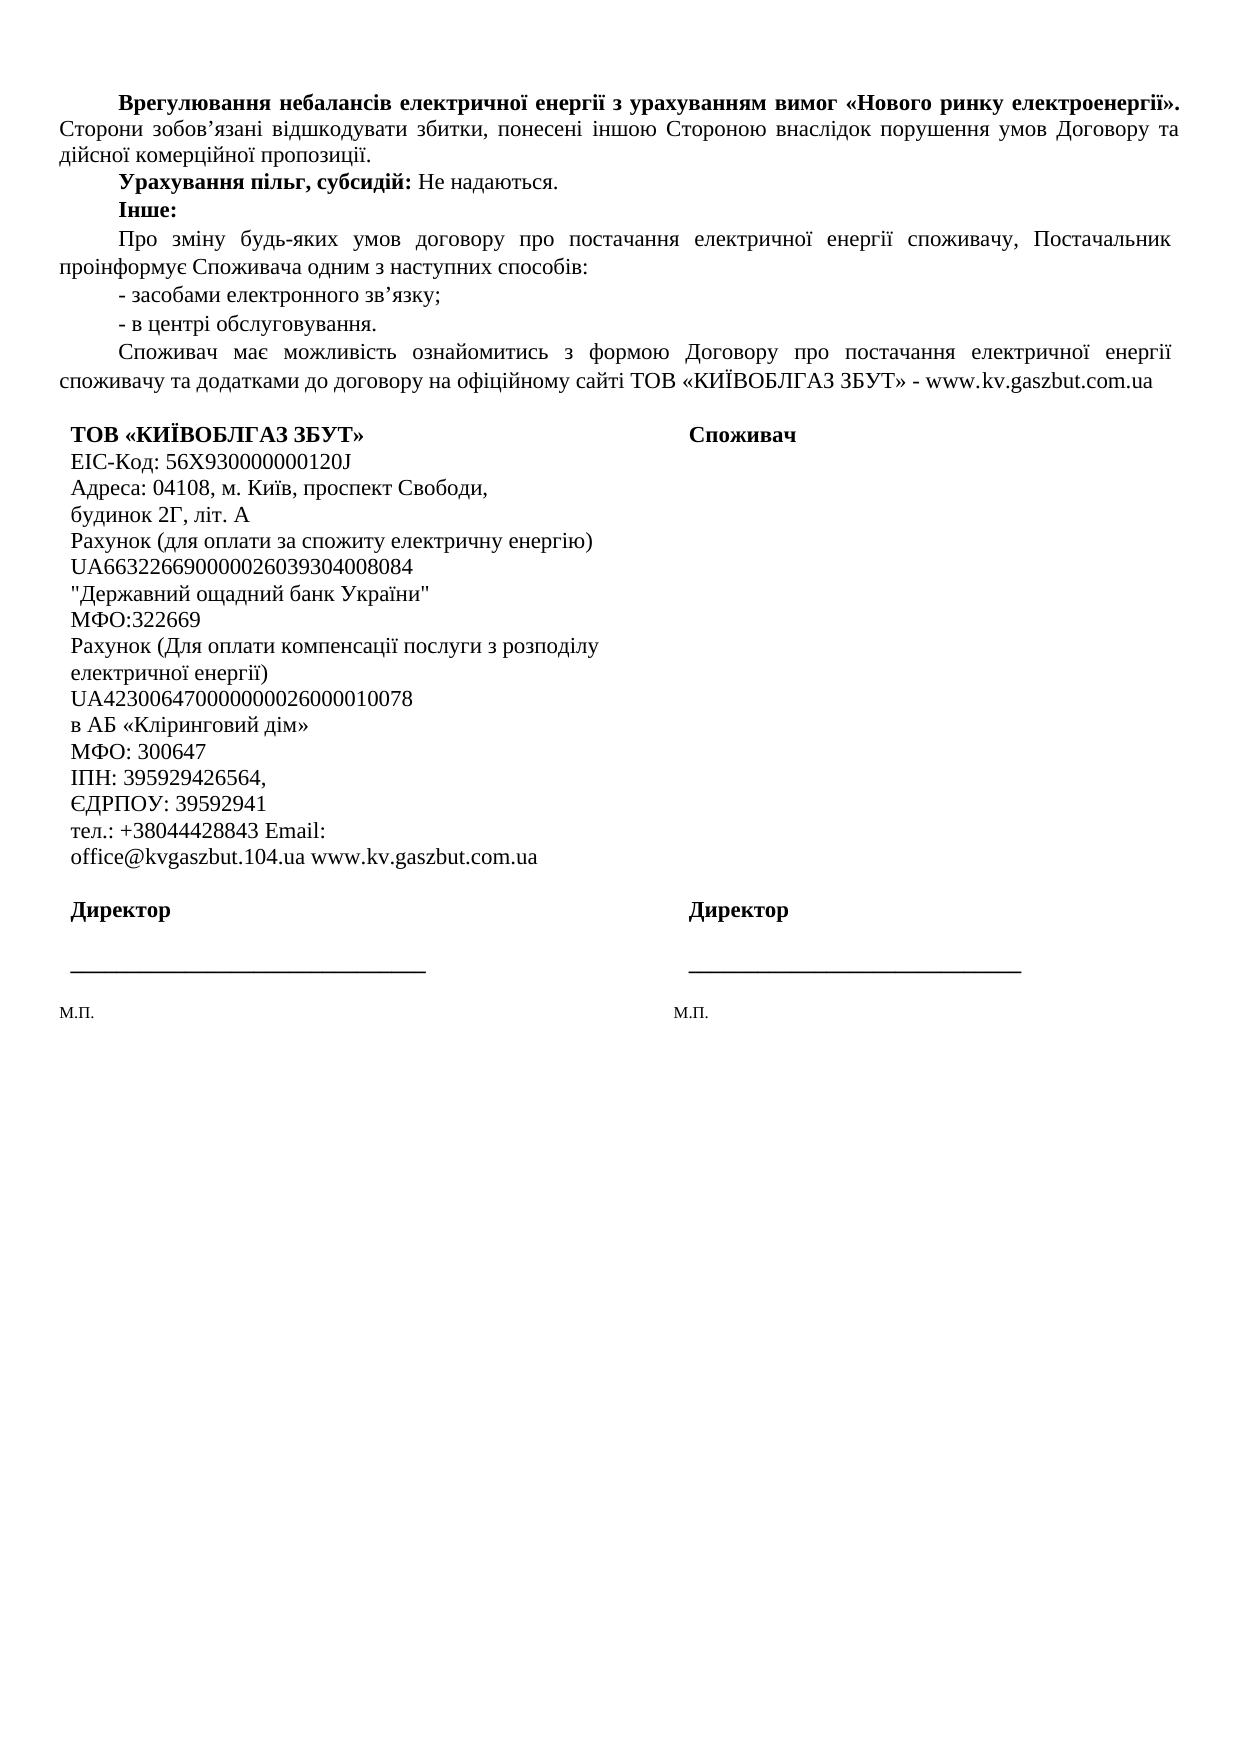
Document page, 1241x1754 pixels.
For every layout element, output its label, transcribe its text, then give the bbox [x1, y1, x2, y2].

text М.П. М.П. [59, 1003, 1181, 1022]
table_header Споживач Директор _____________________________ [678, 395, 1164, 975]
text - в центрі обслуговування. [59, 310, 1181, 336]
text Урахування пільг, субсидій: Не надаються. [59, 168, 1181, 194]
text Споживач має можливість ознайомитись з формою Договору про постачання електричної енергії споживачу та додатками до договору на офіційному сайті ТОВ «КИЇВОБЛГАЗ ЗБУТ» - www.kv.gaszbut.com.ua [59, 338, 1173, 393]
text Інше: [59, 196, 1181, 222]
text - засобами електронного зв’язку; [59, 281, 1181, 308]
text Врегулювання небалансів електричної енергії з урахуванням вимог «Нового ринку електроенергії». Сторони зобов’язані відшкодувати збитки, понесені іншою Стороною внаслідок порушення умов Договору та дійсної комерційної пропозиції. [59, 89, 1181, 168]
text Про зміну будь-яких умов договору про постачання електричної енергії споживачу, Постачальник проінформує Споживача одним з наступних способів: [59, 224, 1173, 279]
table_header ТОВ «КИЇВОБЛГАЗ ЗБУТ» EIC-Код: 56X930000000120J Адреса: 04108, м. Київ, проспект Свободи, будинок 2Г, літ. А Рахунок (для оплати за спожиту електричну енергію) UA663226690000026039304008084 "Державний ощадний банк України" МФО:322669 Рахунок (Для оплати компенсації послуги з розподілу електричної енергії) UA423006470000000026000010078 в АБ «Кліринговий дім» МФО: 300647 ІПН: 395929426564, ЄДРПОУ: 39592941 тел.: +38044428843 Email: office@kvgaszbut.104.ua www.kv.gaszbut.com.ua Директор _______________________________ [59, 395, 677, 975]
